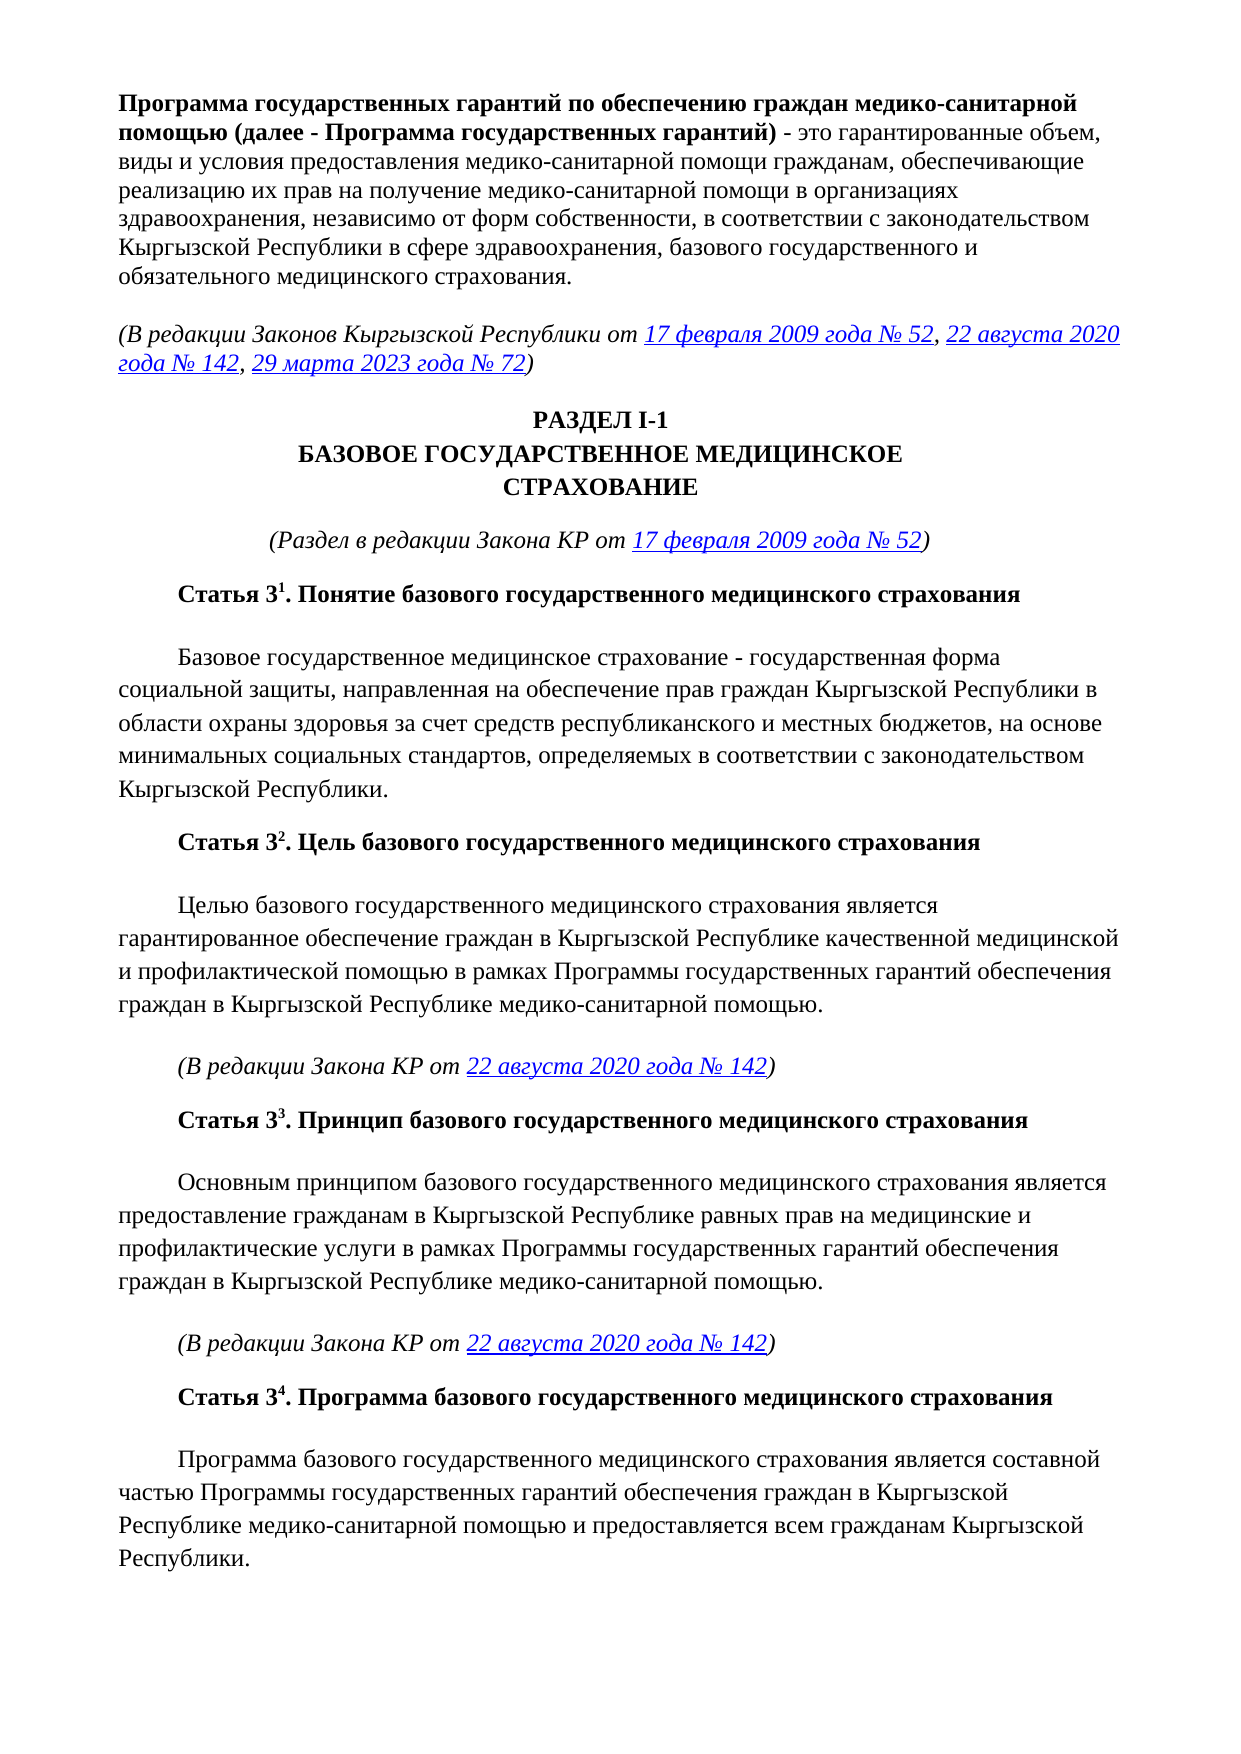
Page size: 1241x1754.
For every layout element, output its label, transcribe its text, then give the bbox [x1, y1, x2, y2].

text Программа государственных гарантий по обеспечению граждан медико-санитарной помощью (далее - Программа государственных гарантий) - это гарантированные объем, виды и условия предоставления медико-санитарной помощи гражданам, обеспечивающие реализацию их прав на получение медико-санитарной помощи в организациях здравоохранения, независимо от форм собственности, в соответствии с законодательством Кыргызской Республики в сфере здравоохранения, базового государственного и обязательного медицинского страхования. [118, 88, 1122, 290]
text Статья 34. Программа базового государственного медицинского страхования [118, 1382, 1122, 1411]
text Базовое государственное медицинское страхование - государственная форма социальной защиты, направленная на обеспечение прав граждан Кыргызской Республики в области охраны здоровья за счет средств республиканского и местных бюджетов, на основе минимальных социальных стандартов, определяемых в соответствии с законодательством Кыргызской Республики. [118, 642, 1122, 802]
text Статья 33. Принцип базового государственного медицинского страхования [118, 1105, 1122, 1133]
text Статья 32. Цель базового государственного медицинского страхования [118, 827, 1122, 856]
text (Раздел в редакции Закона КР от 17 февраля 2009 года № 52) [236, 526, 965, 554]
text Статья 31. Понятие базового государственного медицинского страхования [118, 579, 1122, 608]
text (В редакции Закона КР от 22 августа 2020 года № 142) [118, 1051, 1122, 1080]
text Программа базового государственного медицинского страхования является составной частью Программы государственных гарантий обеспечения граждан в Кыргызской Республике медико-санитарной помощью и предоставляется всем гражданам Кыргызской Республики. [118, 1444, 1122, 1572]
text РАЗДЕЛ I-1 БАЗОВОЕ ГОСУДАРСТВЕННОЕ МЕДИЦИНСКОЕ СТРАХОВАНИЕ [236, 406, 965, 500]
text (В редакции Закона КР от 22 августа 2020 года № 142) [118, 1328, 1122, 1357]
text Целью базового государственного медицинского страхования является гарантированное обеспечение граждан в Кыргызской Республике качественной медицинской и профилактической помощью в рамках Программы государственных гарантий обеспечения граждан в Кыргызской Республике медико-санитарной помощью. [118, 890, 1122, 1017]
text Основным принципом базового государственного медицинского страхования является предоставление гражданам в Кыргызской Республике равных прав на медицинские и профилактические услуги в рамках Программы государственных гарантий обеспечения граждан в Кыргызской Республике медико-санитарной помощью. [118, 1167, 1122, 1295]
text (В редакции Законов Кыргызской Республики от 17 февраля 2009 года № 52, 22 августа 2020 года № 142, 29 марта 2023 года № 72) [118, 319, 1122, 376]
